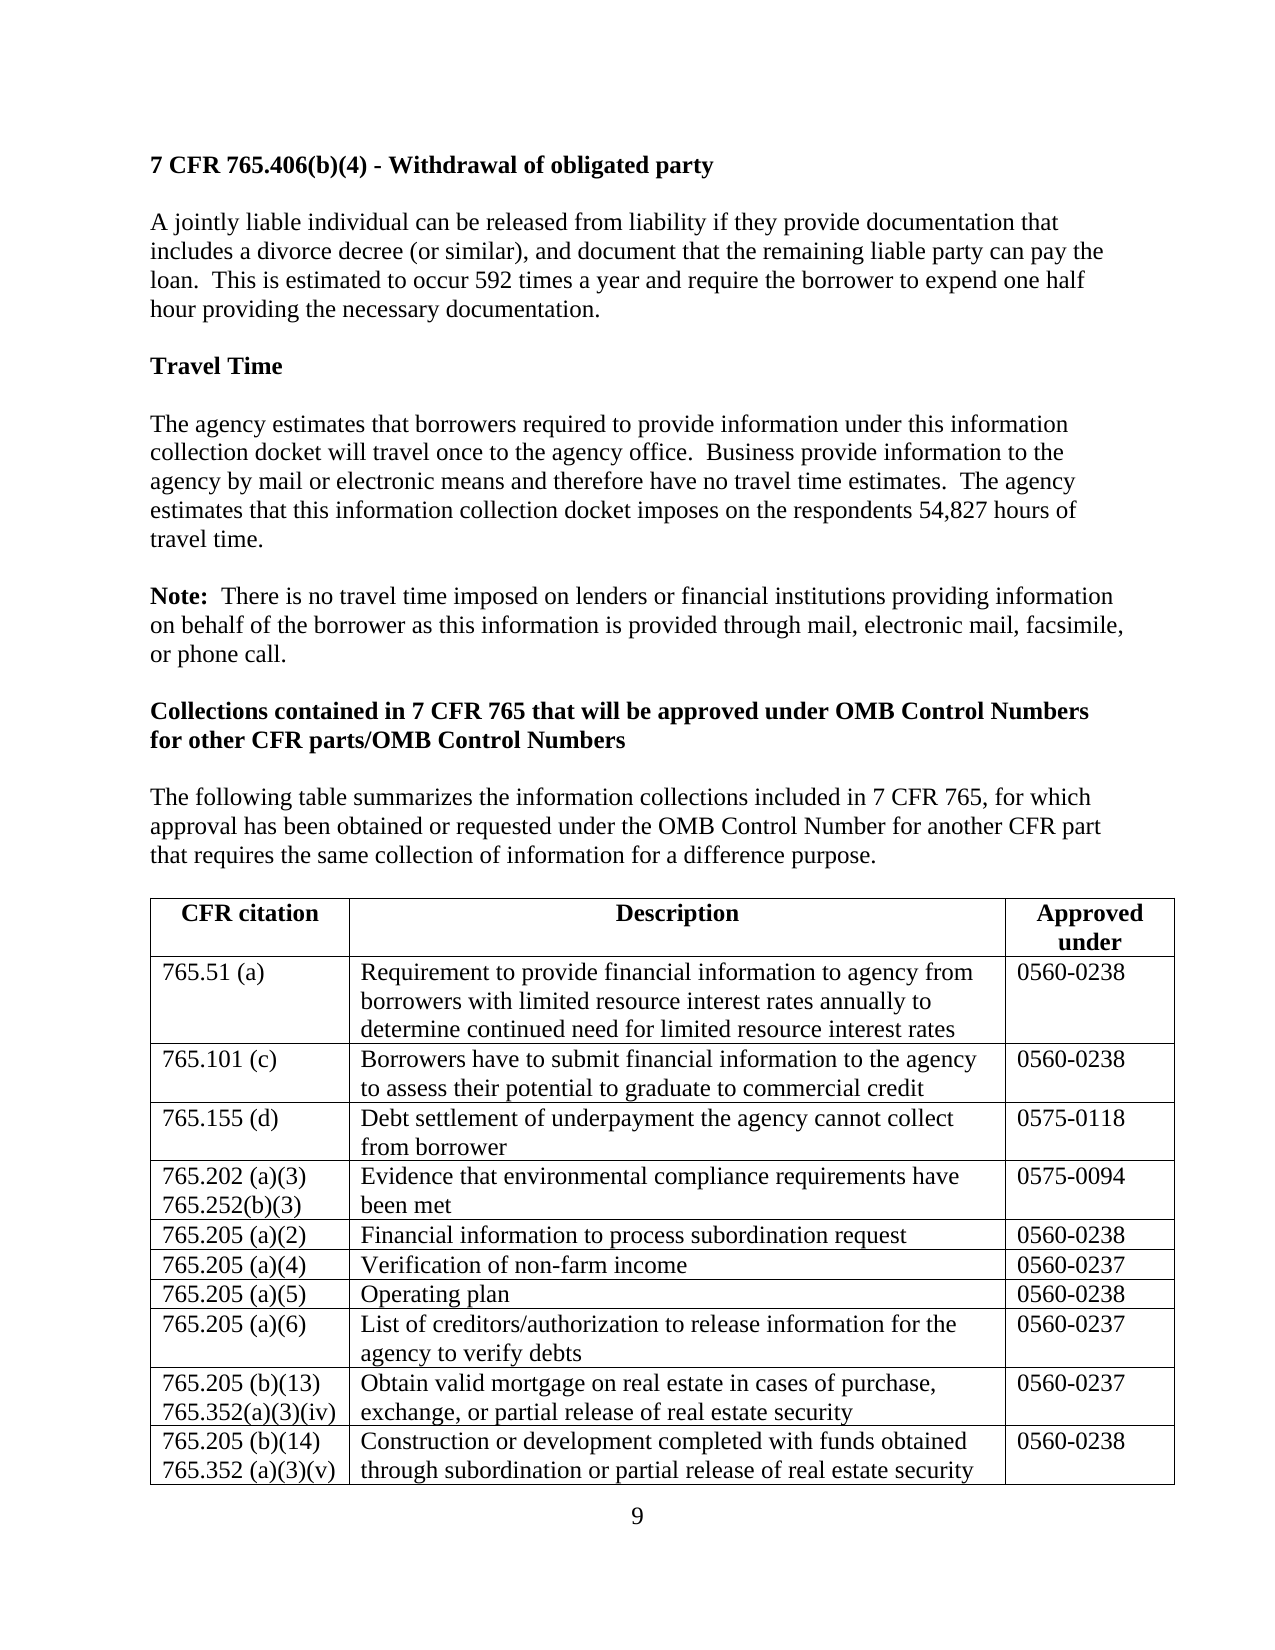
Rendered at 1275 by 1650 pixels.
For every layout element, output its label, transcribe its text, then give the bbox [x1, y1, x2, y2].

table_cell 765.202 (a)(3) 765.252(b)(3) [151, 1161, 349, 1219]
table_cell 0560-0238 [1006, 957, 1174, 1043]
table_cell 0560-0238 [1006, 1280, 1174, 1308]
table_cell 765.101 (c) [151, 1044, 349, 1102]
table_cell Borrowers have to submit financial information to the agency to assess their potential to graduate to commercial credit [350, 1044, 1005, 1102]
table_cell 765.205 (a)(2) [151, 1220, 349, 1249]
table_cell 0560-0238 [1006, 1220, 1174, 1249]
table_cell Operating plan [350, 1280, 1005, 1308]
text The following table summarizes the information collections included in 7 CFR 765, for which approval has been obtained or requested under the OMB Control Number for another CFR part that requires the same collection of information for a difference purpose. [150, 782, 1125, 869]
table_cell 0560-0237 [1006, 1309, 1174, 1367]
table_header Approved under [1006, 899, 1174, 956]
list Collections contained in 7 CFR 765 that will be approved under OMB Control Numbers for other CFR parts/OMB Control Numbers [150, 696, 1125, 754]
table_cell Requirement to provide financial information to agency from borrowers with limited resource interest rates annually to determine continued need for limited resource interest rates [350, 957, 1005, 1043]
text The agency estimates that borrowers required to provide information under this information collection docket will travel once to the agency office. Business provide information to the agency by mail or electronic means and therefore have no travel time estimates. The agency estimates that this information collection docket imposes on the respondents 54,827 hours of travel time. [150, 409, 1125, 552]
table_header CFR citation [151, 899, 349, 956]
table_cell 765.205 (b)(14) 765.352 (a)(3)(v) [151, 1426, 349, 1484]
table_cell Debt settlement of underpayment the agency cannot collect from borrower [350, 1103, 1005, 1160]
table_cell 765.155 (d) [151, 1103, 349, 1160]
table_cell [350, 1426, 1005, 1484]
text 7 CFR 765.406(b)(4) - Withdrawal of obligated party [150, 150, 1125, 179]
table_cell 765.205 (a)(4) [151, 1250, 349, 1278]
table_cell 765.205 (b)(13) 765.352(a)(3)(iv) [151, 1368, 349, 1425]
table_cell 0560-0238 [1006, 1044, 1174, 1102]
table_cell 0560-0238 [1006, 1426, 1174, 1484]
table_cell 0560-0237 [1006, 1368, 1174, 1425]
table_cell Obtain valid mortgage on real estate in cases of purchase, exchange, or partial release of real estate security [350, 1368, 1005, 1425]
table_cell List of creditors/authorization to release information for the agency to verify debts [350, 1309, 1005, 1367]
table_cell Evidence that environmental compliance requirements have been met [350, 1161, 1005, 1219]
text Travel Time [150, 351, 1125, 380]
text A jointly liable individual can be released from liability if they provide documentation that includes a divorce decree (or similar), and document that the remaining liable party can pay the loan. This is estimated to occur 592 times a year and require the borrower to expend one half hour providing the necessary documentation. [150, 207, 1125, 322]
text Note: There is no travel time imposed on lenders or financial institutions providing information on behalf of the borrower as this information is provided through mail, electronic mail, facsimile, or phone call. [150, 581, 1125, 667]
table_cell 0560-0237 [1006, 1250, 1174, 1278]
table_cell 0575-0118 [1006, 1103, 1174, 1160]
table_header Description [350, 899, 1005, 956]
table_cell 765.205 (a)(6) [151, 1309, 349, 1367]
table_cell 0575-0094 [1006, 1161, 1174, 1219]
table_cell Financial information to process subordination request [350, 1220, 1005, 1249]
table_cell Verification of non-farm income [350, 1250, 1005, 1278]
table_cell 765.51 (a) [151, 957, 349, 1043]
table_cell 765.205 (a)(5) [151, 1280, 349, 1308]
